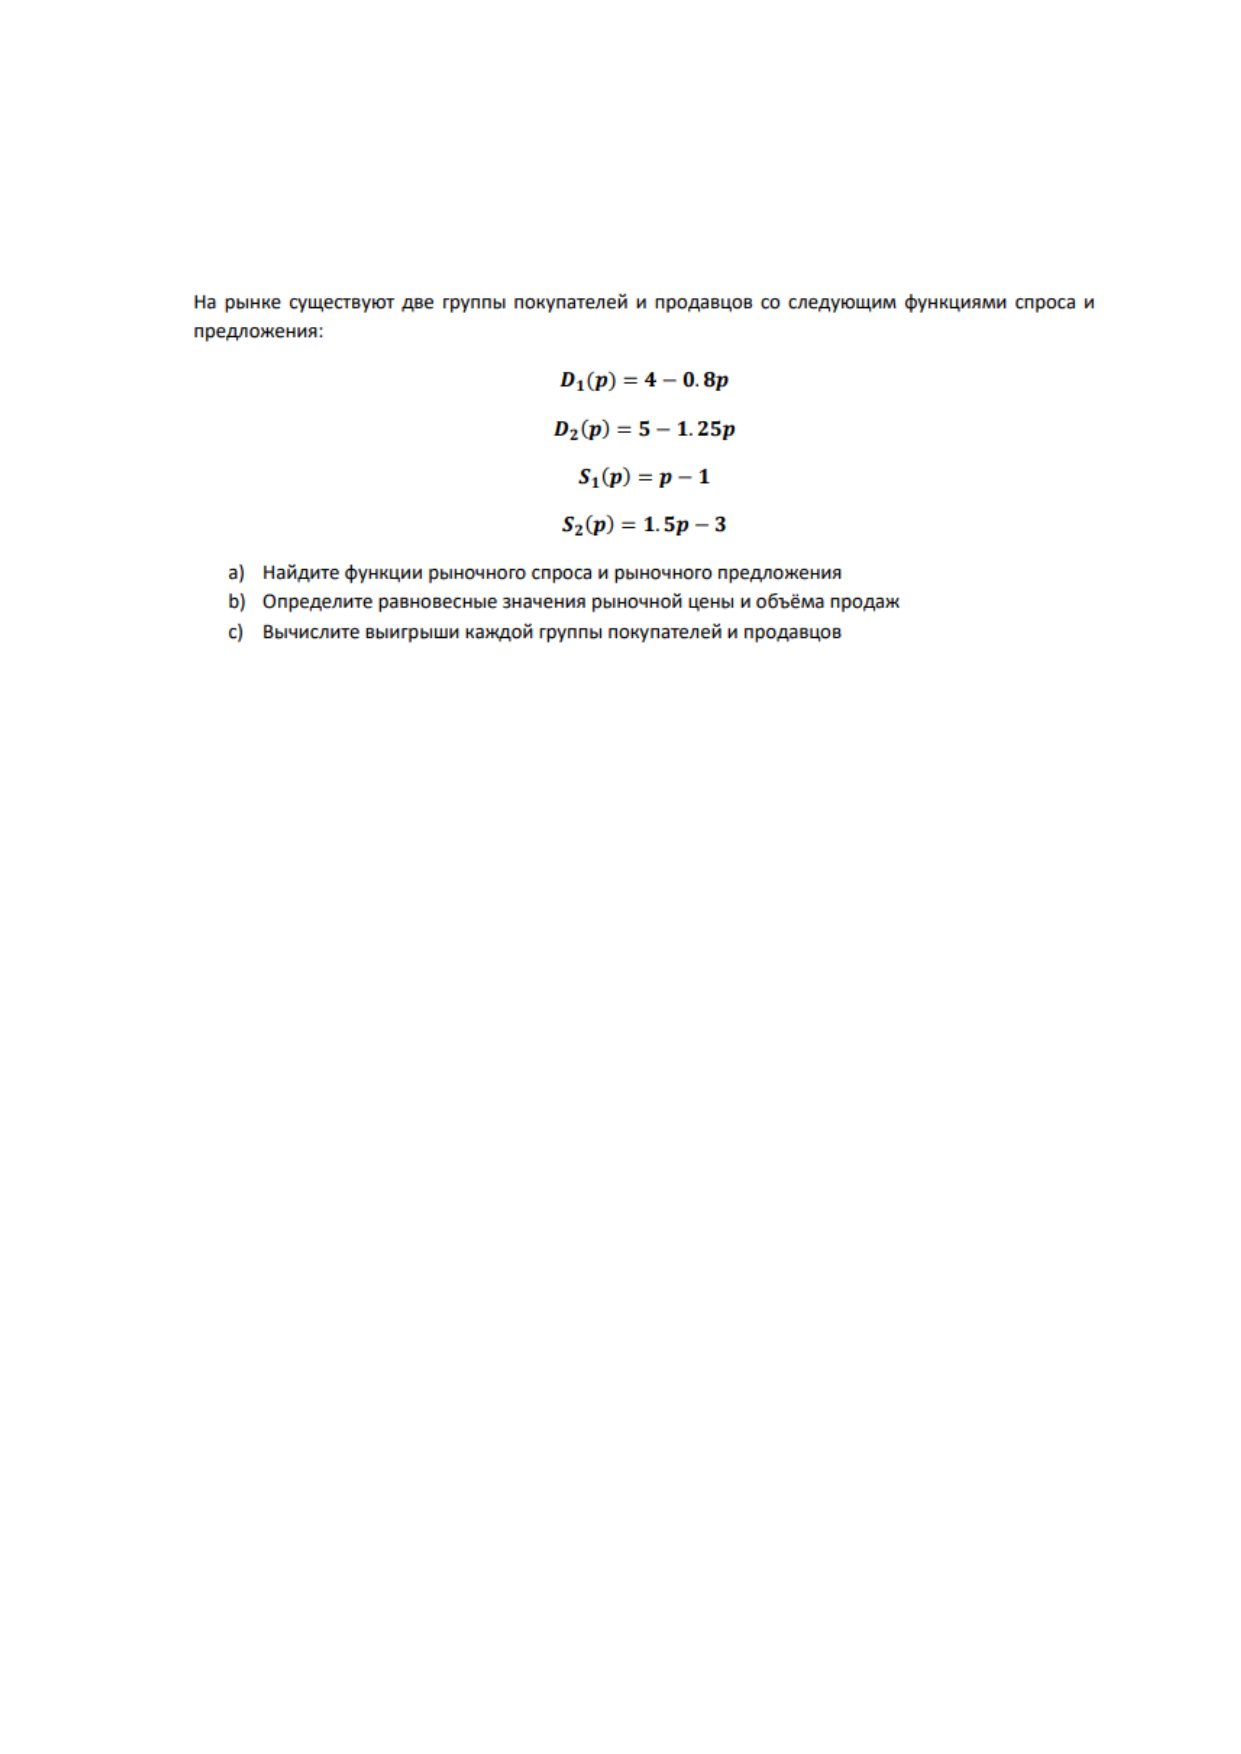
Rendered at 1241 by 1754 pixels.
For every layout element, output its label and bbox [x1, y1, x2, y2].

picture [177, 277, 1118, 659]
